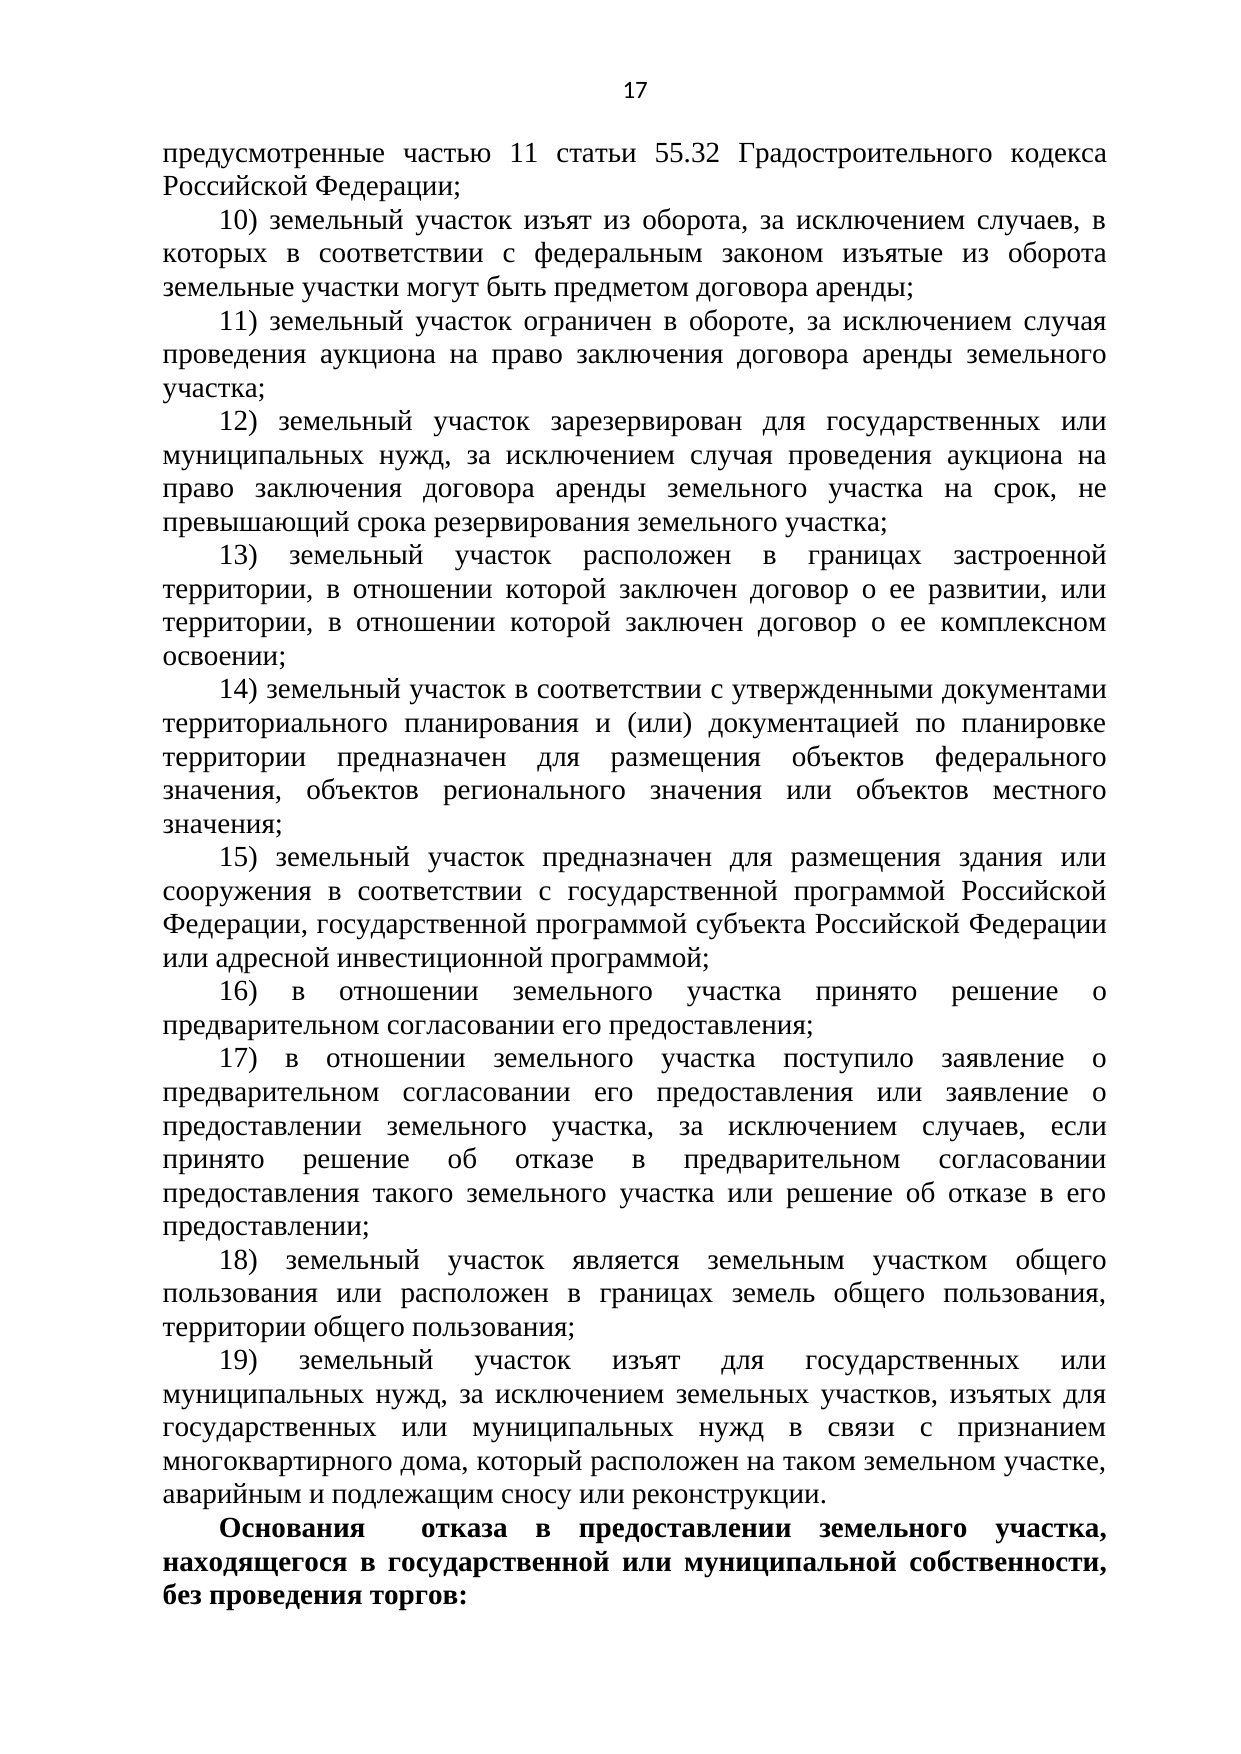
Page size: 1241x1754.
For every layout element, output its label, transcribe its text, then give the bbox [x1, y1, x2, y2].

text 19) земельный участок изъят для государственных или муниципальных нужд, за исключением земельных участков, изъятых для государственных или муниципальных нужд в связи с признанием многоквартирного дома, который расположен на таком земельном участке, аварийным и подлежащим сносу или реконструкции. [162, 1342, 1107, 1510]
text 14) земельный участок в соответствии с утвержденными документами территориального планирования и (или) документацией по планировке территории предназначен для размещения объектов федерального значения, объектов регионального значения или объектов местного значения; [162, 672, 1107, 839]
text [162, 135, 1107, 202]
text 17) в отношении земельного участка поступило заявление о предварительном согласовании его предоставления или заявление о предоставлении земельного участка, за исключением случаев, если принято решение об отказе в предварительном согласовании предоставления такого земельного участка или решение об отказе в его предоставлении; [162, 1041, 1107, 1242]
text 15) земельный участок предназначен для размещения здания или сооружения в соответствии с государственной программой Российской Федерации, государственной программой субъекта Российской Федерации или адресной инвестиционной программой; [162, 839, 1107, 973]
text 11) земельный участок ограничен в обороте, за исключением случая проведения аукциона на право заключения договора аренды земельного участка; [162, 303, 1107, 403]
text 10) земельный участок изъят из оборота, за исключением случаев, в которых в соответствии с федеральным законом изъятые из оборота земельные участки могут быть предметом договора аренды; [162, 202, 1107, 303]
text Основания отказа в предоставлении земельного участка, находящегося в государственной или муниципальной собственности, без проведения торгов: [162, 1510, 1107, 1611]
text 16) в отношении земельного участка принято решение о предварительном согласовании его предоставления; [162, 973, 1107, 1041]
text 12) земельный участок зарезервирован для государственных или муниципальных нужд, за исключением случая проведения аукциона на право заключения договора аренды земельного участка на срок, не превышающий срока резервирования земельного участка; [162, 403, 1107, 537]
text 13) земельный участок расположен в границах застроенной территории, в отношении которой заключен договор о ее развитии, или территории, в отношении которой заключен договор о ее комплексном освоении; [162, 537, 1107, 672]
text 18) земельный участок является земельным участком общего пользования или расположен в границах земель общего пользования, территории общего пользования; [162, 1242, 1107, 1342]
